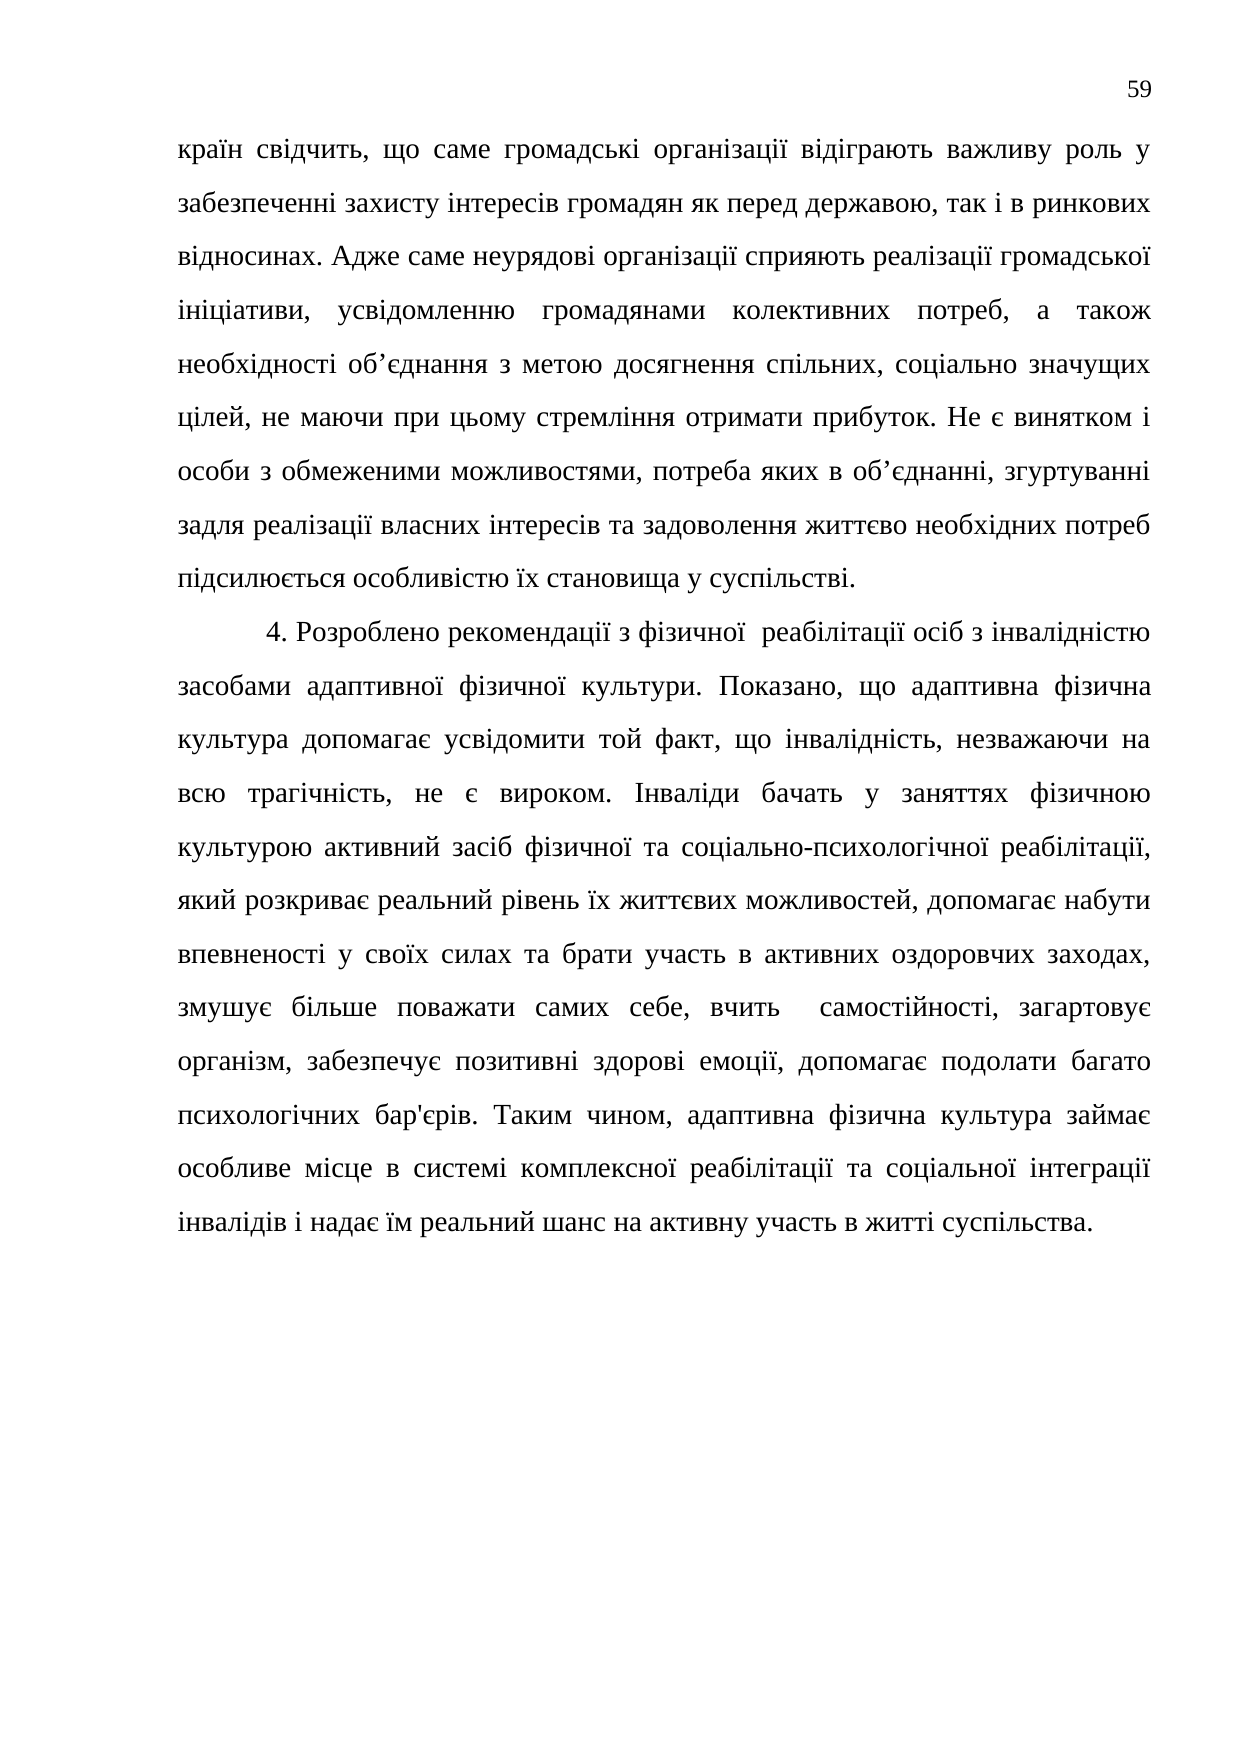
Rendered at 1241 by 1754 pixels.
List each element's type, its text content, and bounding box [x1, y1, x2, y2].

text 4. Розроблено рекомендації з фізичної реабілітації осіб з інвалідністю засобами адаптивної фізичної культури. Показано, що адаптивна фізична культура допомагає усвідомити той факт, що інвалідність, незважаючи на всю трагічність, не є вироком. Інваліди бачать у заняттях фізичною культурою активний засіб фізичної та соціально-психологічної реабілітації, який розкриває реальний рівень їх життєвих можливостей, допомагає набути впевненості у своїх силах та брати участь в активних оздоровчих заходах, змушує більше поважати самих себе, вчить самостійності, загартовує організм, забезпечує позитивні здорові емоції, допомагає подолати багато психологічних бар'єрів. Таким чином, адаптивна фізична культура займає особливе місце в системі комплексної реабілітації та соціальної інтеграції інвалідів і надає їм реальний шанс на активну участь в житті суспільства. [177, 614, 1152, 1238]
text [177, 131, 1152, 594]
